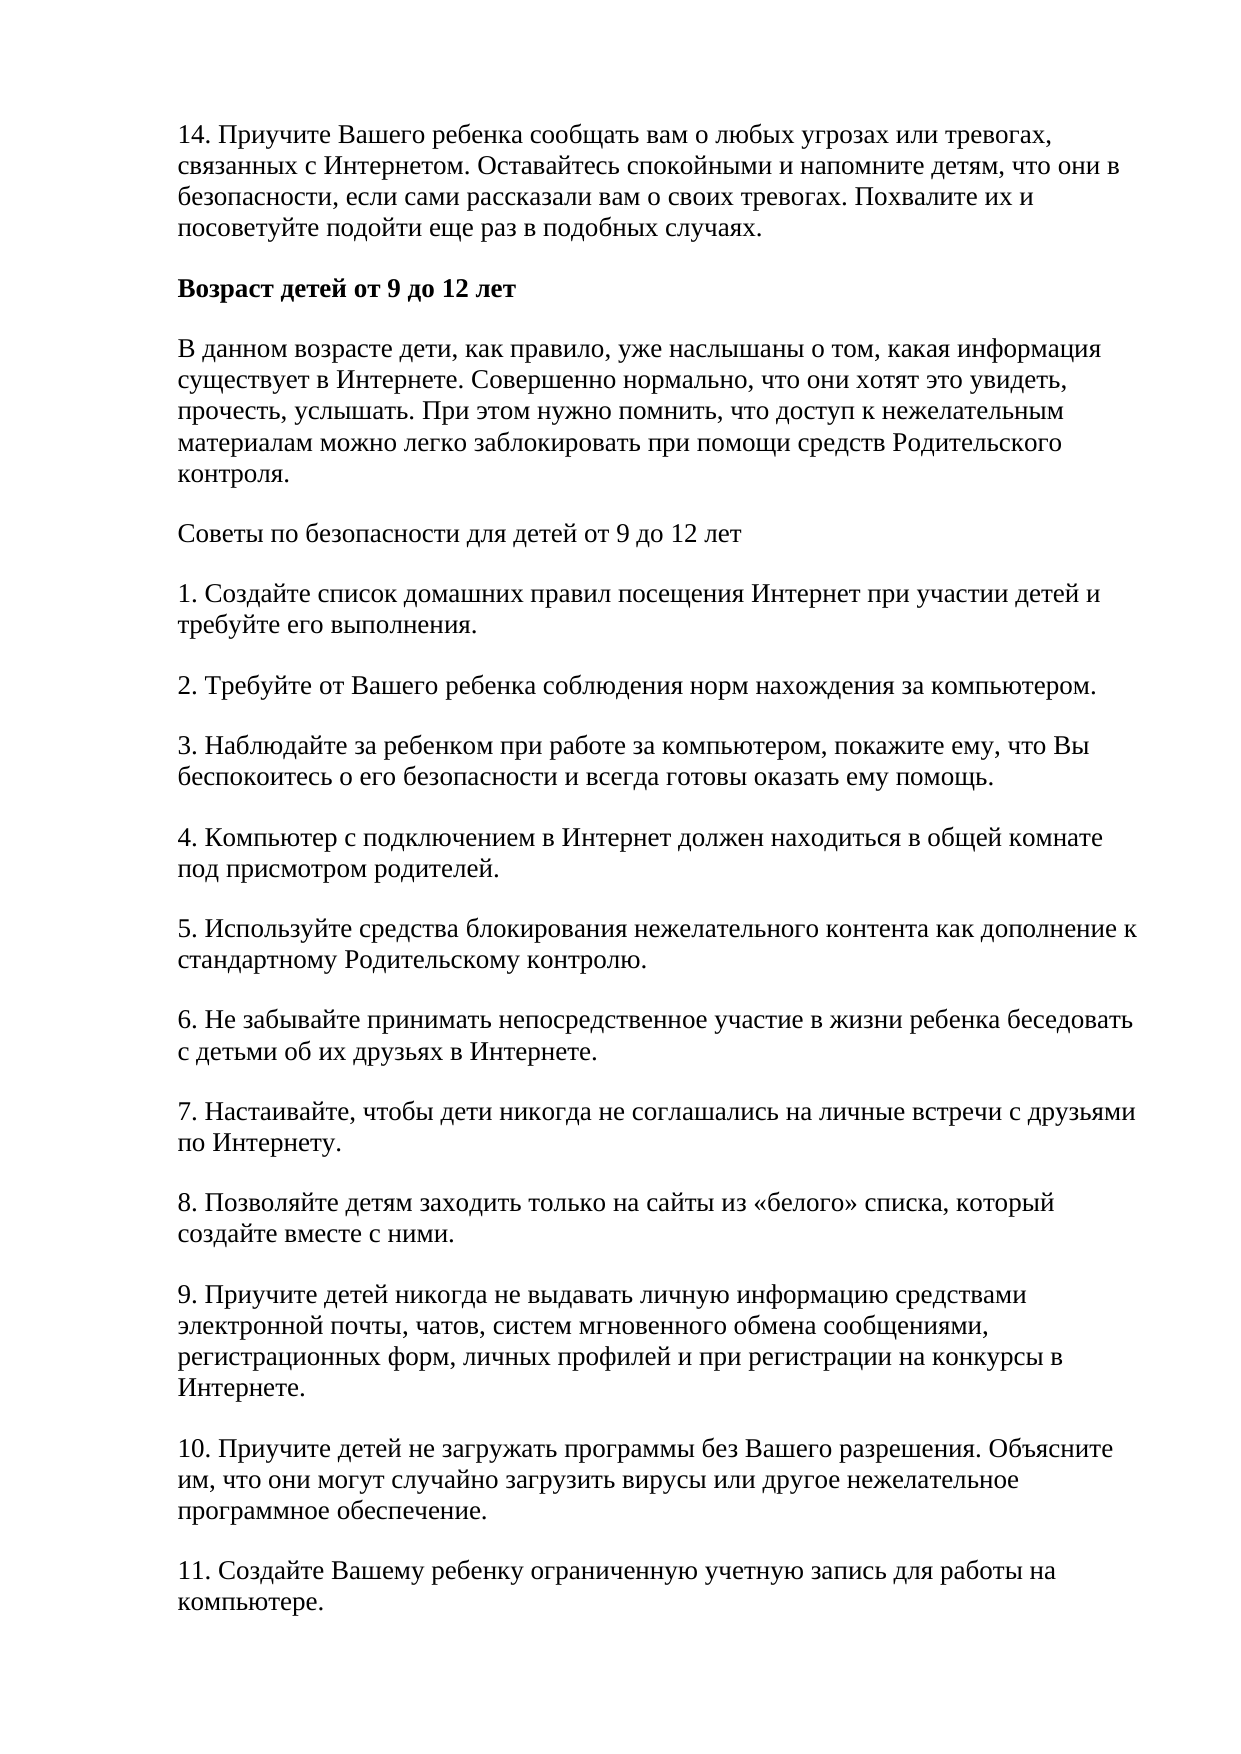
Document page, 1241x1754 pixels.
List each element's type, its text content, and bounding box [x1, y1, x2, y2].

text Возраст детей от 9 до 12 лет [177, 272, 1152, 303]
text 4. Компьютер с подключением в Интернет должен находиться в общей комнате под присмотром родителей. [177, 821, 1152, 883]
text 7. Настаивайте, чтобы дети никогда не соглашались на личные встречи с друзьями по Интернету. [177, 1095, 1152, 1157]
text 6. Не забывайте принимать непосредственное участие в жизни ребенка беседовать с детьми об их друзьях в Интернете. [177, 1003, 1152, 1066]
text 1. Создайте список домашних правил посещения Интернет при участии детей и требуйте его выполнения. [177, 577, 1152, 640]
text 3. Наблюдайте за ребенком при работе за компьютером, покажите ему, что Вы беспокоитесь о его безопасности и всегда готовы оказать ему помощь. [177, 729, 1152, 791]
text 9. Приучите детей никогда не выдавать личную информацию средствами электронной почты, чатов, систем мгновенного обмена сообщениями, регистрационных форм, личных профилей и при регистрации на конкурсы в Интернете. [177, 1278, 1152, 1402]
text 11. Создайте Вашему ребенку ограниченную учетную запись для работы на компьютере. [177, 1554, 1152, 1617]
text 2. Требуйте от Вашего ребенка соблюдения норм нахождения за компьютером. [177, 669, 1152, 700]
text 5. Используйте средства блокирования нежелательного контента как дополнение к стандартному Родительскому контролю. [177, 912, 1152, 974]
text Советы по безопасности для детей от 9 до 12 лет [177, 517, 1152, 548]
text 8. Позволяйте детям заходить только на сайты из «белого» списка, который создайте вместе с ними. [177, 1186, 1152, 1249]
text 10. Приучите детей не загружать программы без Вашего разрешения. Объясните им, что они могут случайно загрузить вирусы или другое нежелательное программное обеспечение. [177, 1432, 1152, 1525]
text 14. Приучите Вашего ребенка сообщать вам о любых угрозах или тревогах, связанных с Интернетом. Оставайтесь спокойными и напомните детям, что они в безопасности, если сами рассказали вам о своих тревогах. Похвалите их и посоветуйте подойти еще раз в подобных случаях. [177, 118, 1152, 243]
text В данном возрасте дети, как правило, уже наслышаны о том, какая информация существует в Интернете. Совершенно нормально, что они хотят это увидеть, прочесть, услышать. При этом нужно помнить, что доступ к нежелательным материалам можно легко заблокировать при помощи средств Родительского контроля. [177, 332, 1152, 488]
